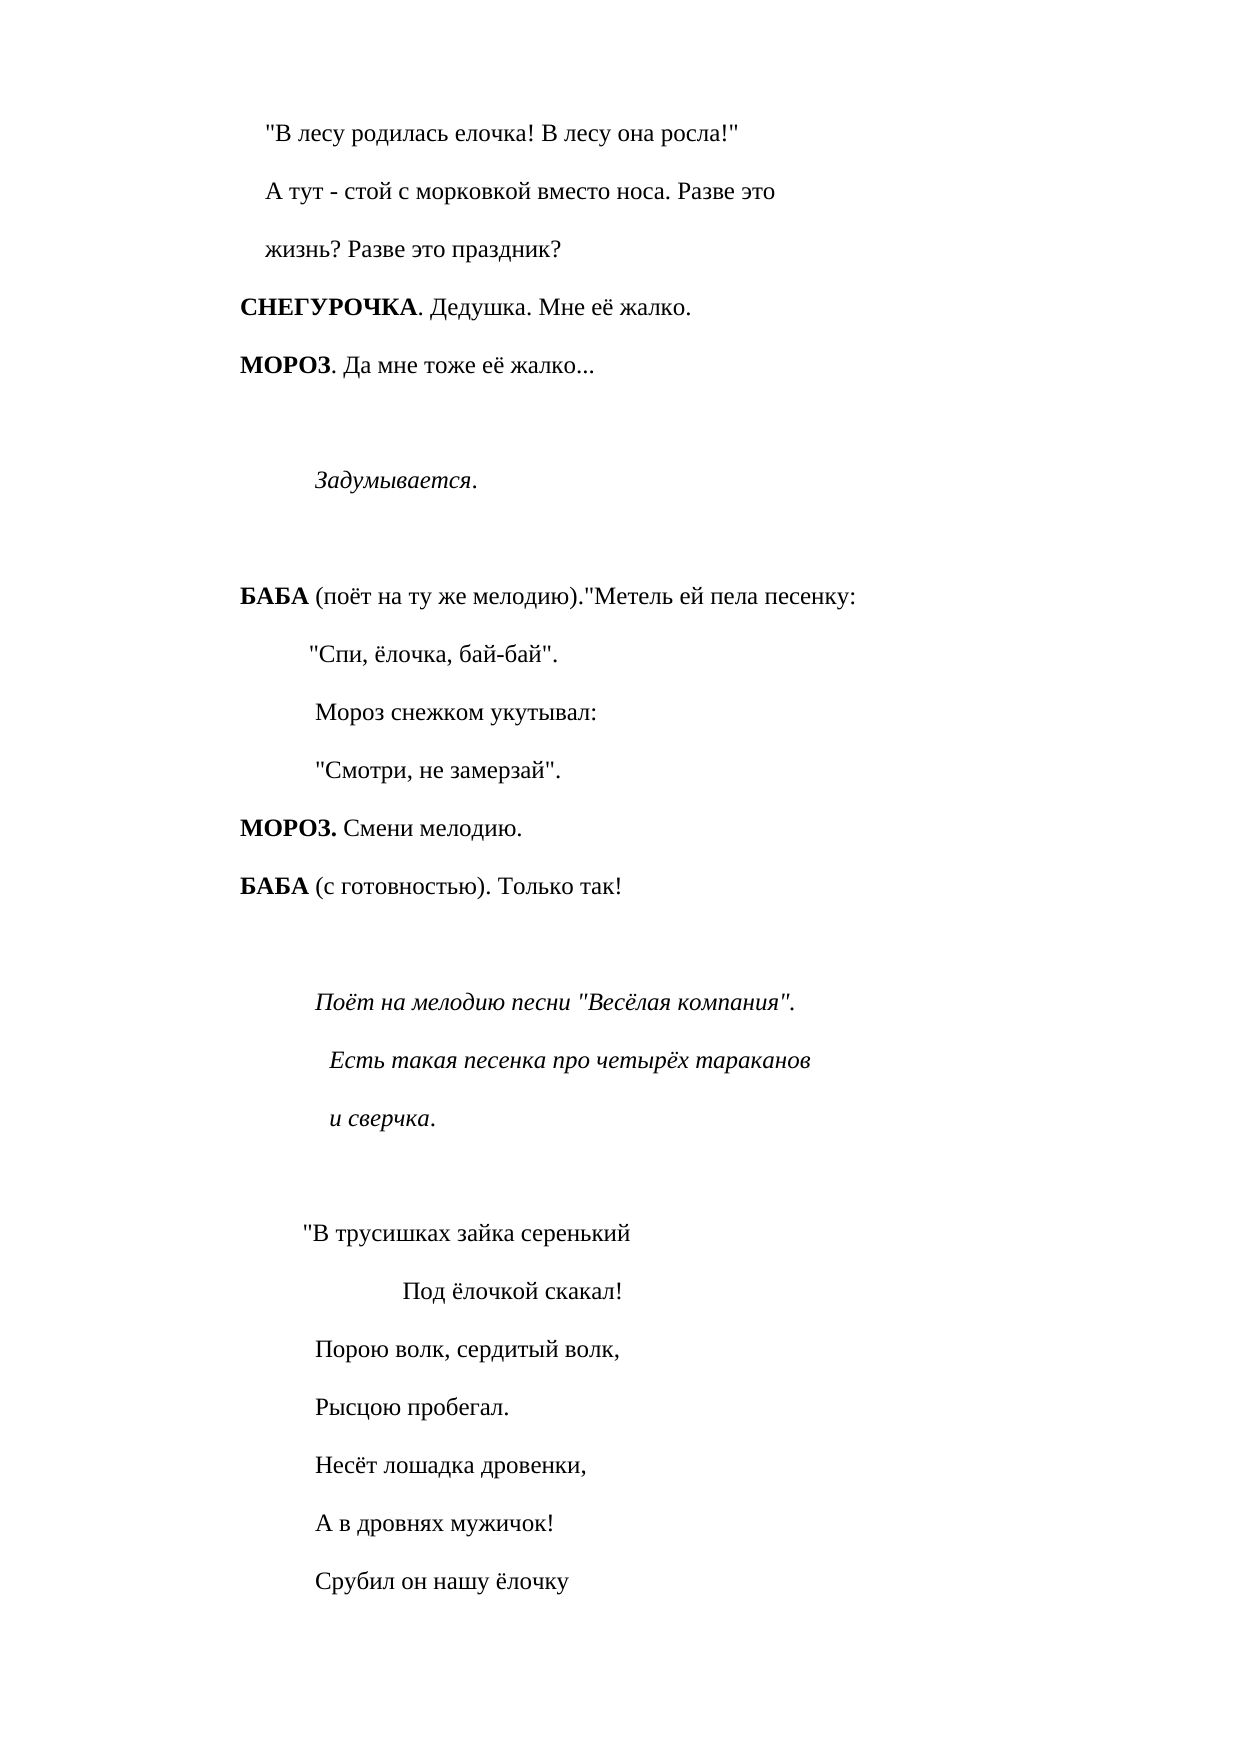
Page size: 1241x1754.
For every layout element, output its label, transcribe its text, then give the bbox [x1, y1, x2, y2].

text А в дровнях мужичок! [240, 1508, 1152, 1537]
text Мороз снежком укутывал: [240, 697, 1152, 726]
text "В трусишках зайка серенький [240, 1218, 1152, 1247]
text БАБА (поёт на ту же мелодию)."Метель ей пела песенку: [240, 581, 1152, 610]
text Срубил он нашу ёлочку [240, 1566, 1152, 1595]
text Задумывается. [240, 466, 1152, 494]
text жизнь? Разве это праздник? [240, 234, 1152, 263]
text "Смотри, не замерзай". [240, 755, 1152, 784]
text Рысцою пробегал. [240, 1392, 1152, 1421]
text Под ёлочкой скакал! [240, 1276, 1152, 1305]
text А тут - стой с морковкой вместо носа. Разве это [240, 176, 1152, 205]
text БАБА (с готовностью). Только так! [240, 871, 1152, 900]
text Поёт на мелодию песни "Весёлая компания". [240, 987, 1152, 1016]
text МОРОЗ. Да мне тоже её жалко... [240, 350, 1152, 378]
text и сверчка. [240, 1103, 1152, 1131]
text "Спи, ёлочка, бай-бай". [240, 639, 1152, 668]
text Несёт лошадка дровенки, [240, 1450, 1152, 1479]
text СНЕГУРОЧКА. Дедушка. Мне её жалко. [240, 292, 1152, 321]
text "В лесу родилась елочка! В лесу она росла!" [240, 118, 1152, 147]
text Есть такая песенка про четырёх тараканов [240, 1045, 1152, 1073]
text Порою волк, сердитый волк, [240, 1334, 1152, 1363]
text МОРОЗ. Смени мелодию. [240, 813, 1152, 842]
